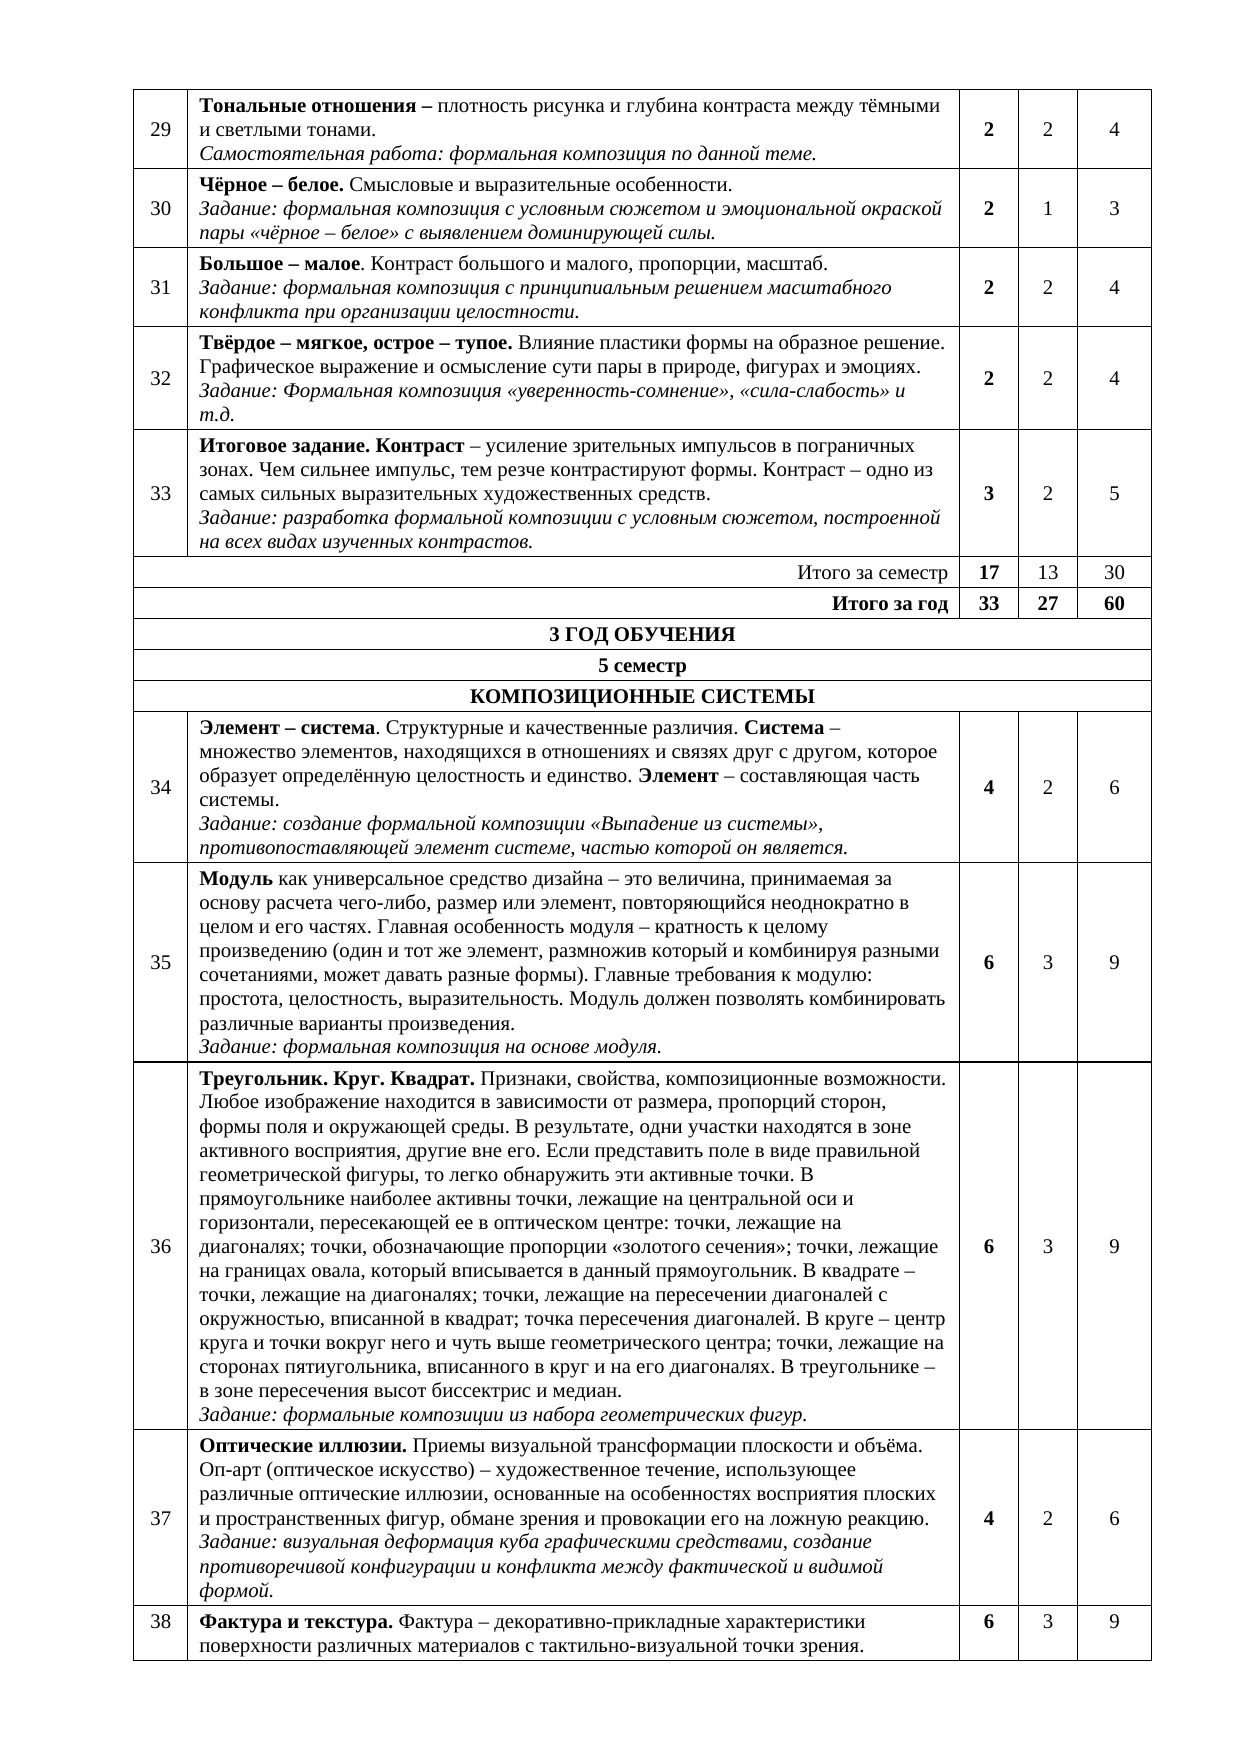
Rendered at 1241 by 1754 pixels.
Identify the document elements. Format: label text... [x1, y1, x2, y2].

table_cell 2 [960, 248, 1018, 326]
table_cell 36 [134, 1063, 187, 1429]
table_cell 3 [1078, 169, 1151, 247]
table_cell 60 [1078, 588, 1151, 618]
table_cell 13 [1019, 557, 1077, 587]
table_cell Итого за год [134, 588, 959, 618]
table_cell 2 [960, 327, 1018, 429]
table_cell 6 [960, 863, 1018, 1061]
table_cell Элемент – система. Структурные и качественные различия. Система – множество элементов, находящихся в отношениях и связях друг с другом, которое образует определённую целостность и единство. Элемент – составляющая часть системы. Задание: создание формальной композиции «Выпадение из системы», противопоставляющей элемент системе, частью которой он является. [188, 712, 959, 862]
table_cell 5 семестр [134, 650, 1151, 680]
table_cell 17 [960, 557, 1018, 587]
table_cell 34 [134, 712, 187, 862]
table_cell 3 [1019, 863, 1077, 1061]
table_cell 37 [134, 1430, 187, 1604]
table_cell Твёрдое – мягкое, острое – тупое. Влияние пластики формы на образное решение. Графическое выражение и осмысление сути пары в природе, фигурах и эмоциях. Задание: Формальная композиция «уверенность-сомнение», «сила-слабость» и т.д. [188, 327, 959, 429]
table_cell 4 [1078, 327, 1151, 429]
table_cell 2 [1019, 248, 1077, 326]
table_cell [188, 1606, 959, 1659]
table_cell 30 [1078, 557, 1151, 587]
table_cell 3 [960, 430, 1018, 556]
table_cell 2 [1019, 327, 1077, 429]
table_cell КОМПОЗИЦИОННЫЕ СИСТЕМЫ [134, 681, 1151, 711]
table_cell 3 ГОД ОБУЧЕНИЯ [134, 619, 1151, 649]
table_cell 32 [134, 327, 187, 429]
table_cell 1 [1019, 169, 1077, 247]
table_cell 35 [134, 863, 187, 1061]
table_cell 3 [1019, 1606, 1077, 1659]
table_cell 2 [960, 90, 1018, 168]
table_cell 38 [134, 1606, 187, 1659]
table_cell Тональные отношения – плотность рисунка и глубина контраста между тёмными и светлыми тонами. Самостоятельная работа: формальная композиция по данной теме. [188, 90, 959, 168]
table_cell 2 [1019, 90, 1077, 168]
table_cell 6 [960, 1063, 1018, 1429]
table_cell 29 [134, 90, 187, 168]
table_cell 6 [1078, 1430, 1151, 1604]
table_cell Оптические иллюзии. Приемы визуальной трансформации плоскости и объёма. Оп-арт (оптическое искусство) – художественное течение, использующее различные оптические иллюзии, основанные на особенностях восприятия плоских и пространственных фигур, обмане зрения и провокации его на ложную реакцию. Задание: визуальная деформация куба графическими средствами, создание противоречивой конфигурации и конфликта между фактической и видимой формой. [188, 1430, 959, 1604]
table_cell 4 [960, 1430, 1018, 1604]
table_cell 2 [1019, 712, 1077, 862]
table_cell 2 [960, 169, 1018, 247]
table_cell 9 [1078, 1063, 1151, 1429]
table_cell 31 [134, 248, 187, 326]
table_cell 4 [960, 712, 1018, 862]
table_cell Итоговое задание. Контраст – усиление зрительных импульсов в пограничных зонах. Чем сильнее импульс, тем резче контрастируют формы. Контраст – одно из самых сильных выразительных художественных средств. Задание: разработка формальной композиции с условным сюжетом, построенной на всех видах изученных контрастов. [188, 430, 959, 556]
table_cell 5 [1078, 430, 1151, 556]
table_cell Треугольник. Круг. Квадрат. Признаки, свойства, композиционные возможности. Любое изображение находится в зависимости от размера, пропорций сторон, формы поля и окружающей среды. В результате, одни участки находятся в зоне активного восприятия, другие вне его. Если представить поле в виде правильной геометрической фигуры, то легко обнаружить эти активные точки. В прямоугольнике наиболее активны точки, лежащие на центральной оси и горизонтали, пересекающей ее в оптическом центре: точки, лежащие на диагоналях; точки, обозначающие пропорции «золотого сечения»; точки, лежащие на границах овала, который вписывается в данный прямоугольник. В квадрате – точки, лежащие на диагоналях; точки, лежащие на пересечении диагоналей с окружностью, вписанной в квадрат; точка пересечения диагоналей. В круге – центр круга и точки вокруг него и чуть выше геометрического центра; точки, лежащие на сторонах пятиугольника, вписанного в круг и на его диагоналях. В треугольнике – в зоне пересечения высот биссектрис и медиан. Задание: формальные композиции из набора геометрических фигур. [188, 1063, 959, 1429]
table_cell 3 [1019, 1063, 1077, 1429]
table_cell 27 [1019, 588, 1077, 618]
table_cell 33 [134, 430, 187, 556]
table_cell 4 [1078, 248, 1151, 326]
table_cell Модуль как универсальное средство дизайна – это величина, принимаемая за основу расчета чего-либо, размер или элемент, повторяющийся неоднократно в целом и его частях. Главная особенность модуля – кратность к целому произведению (один и тот же элемент, размножив который и комбинируя разными сочетаниями, может давать разные формы). Главные требования к модулю: простота, целостность, выразительность. Модуль должен позволять комбинировать различные варианты произведения. Задание: формальная композиция на основе модуля. [188, 863, 959, 1061]
table_cell 2 [1019, 1430, 1077, 1604]
table_cell 4 [1078, 90, 1151, 168]
table_cell Итого за семестр [134, 557, 959, 587]
table_cell 2 [1019, 430, 1077, 556]
table_cell Большое – малое. Контраст большого и малого, пропорции, масштаб. Задание: формальная композиция с принципиальным решением масштабного конфликта при организации целостности. [188, 248, 959, 326]
table_cell 33 [960, 588, 1018, 618]
table_cell 6 [960, 1606, 1018, 1659]
table_cell 9 [1078, 863, 1151, 1061]
table_cell Чёрное – белое. Смысловые и выразительные особенности. Задание: формальная композиция с условным сюжетом и эмоциональной окраской пары «чёрное – белое» с выявлением доминирующей силы. [188, 169, 959, 247]
table_cell 6 [1078, 712, 1151, 862]
table_cell 30 [134, 169, 187, 247]
table_cell 9 [1078, 1606, 1151, 1659]
